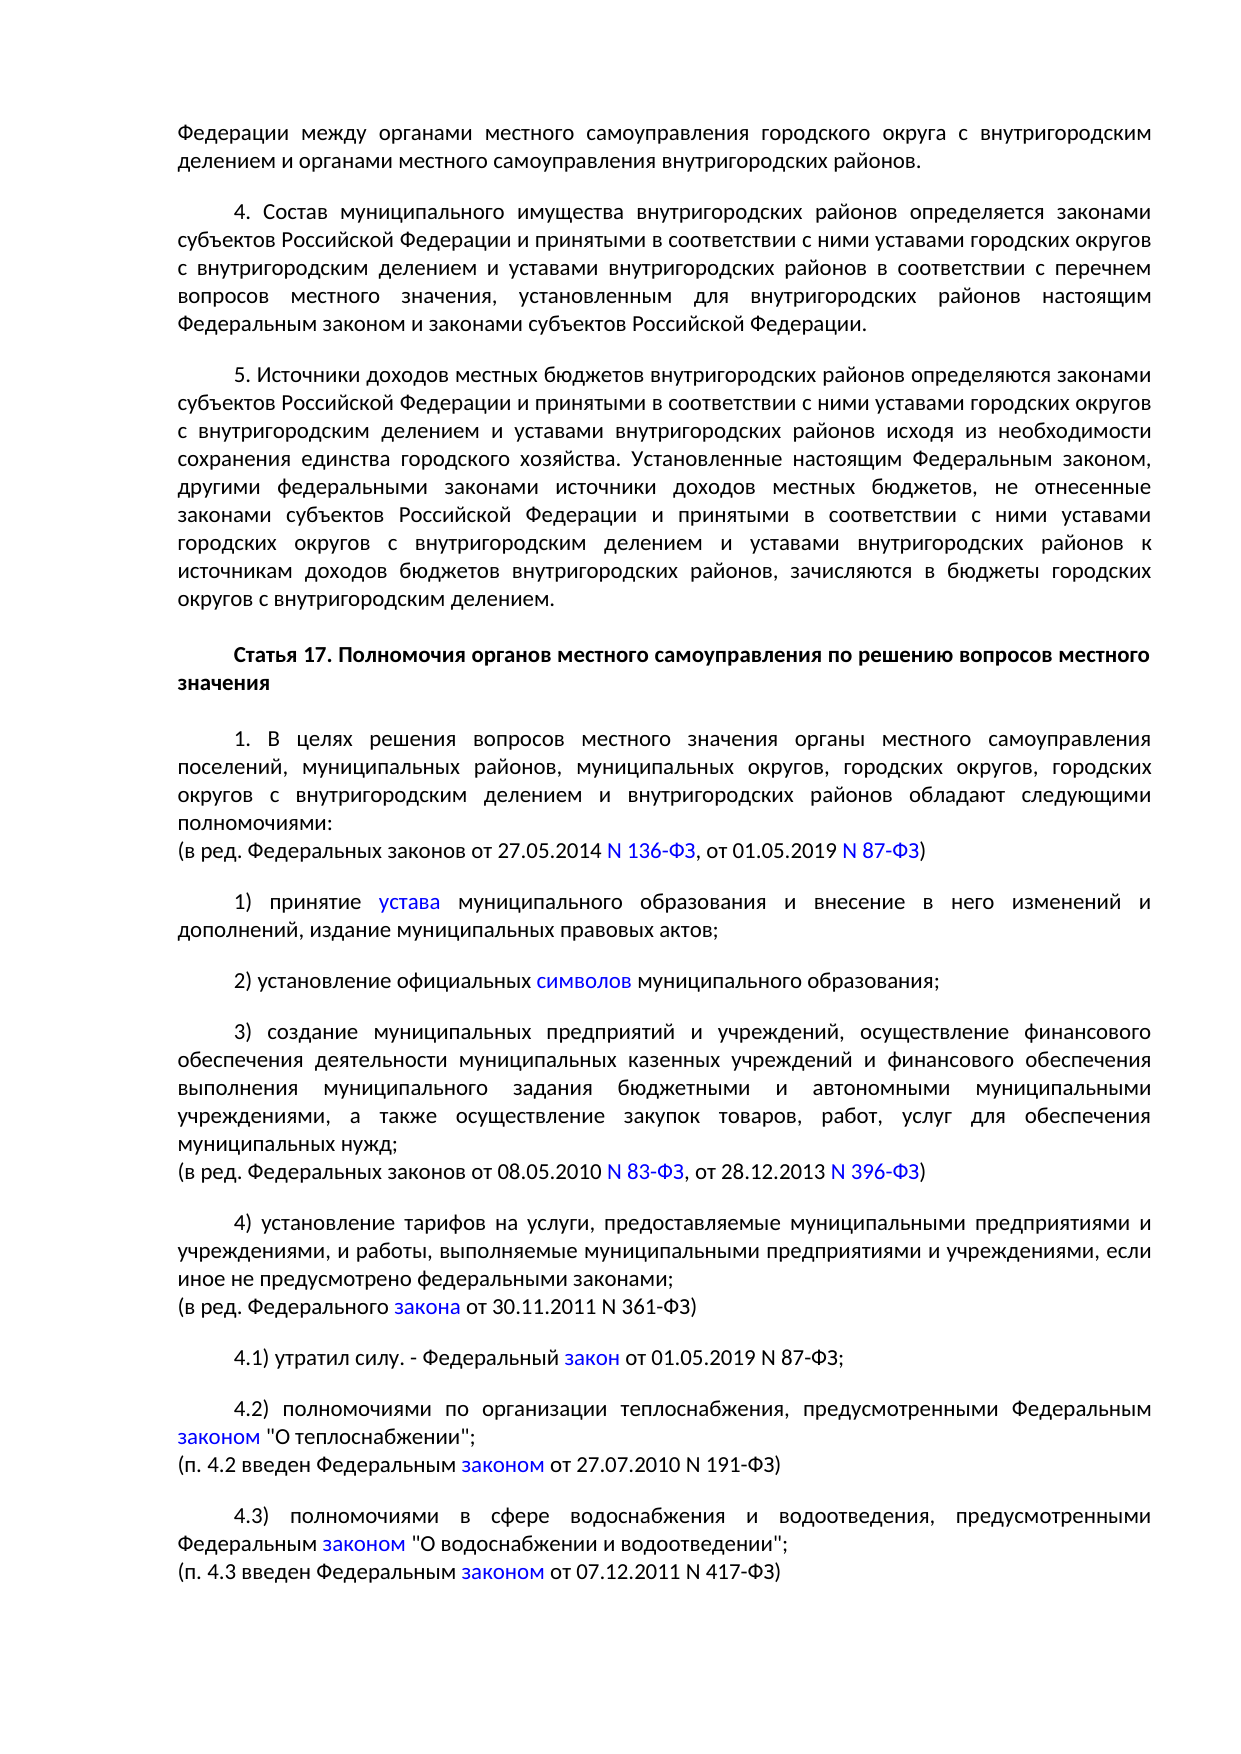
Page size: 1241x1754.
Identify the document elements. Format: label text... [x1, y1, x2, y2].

text 1) принятие устава муниципального образования и внесение в него изменений и дополнений, издание муниципальных правовых актов; [177, 887, 1152, 943]
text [177, 118, 1152, 174]
title Статья 17. Полномочия органов местного самоуправления по решению вопросов местного значения [177, 640, 1152, 696]
text 3) создание муниципальных предприятий и учреждений, осуществление финансового обеспечения деятельности муниципальных казенных учреждений и финансового обеспечения выполнения муниципального задания бюджетными и автономными муниципальными учреждениями, а также осуществление закупок товаров, работ, услуг для обеспечения муниципальных нужд; [177, 1017, 1152, 1157]
text 2) установление официальных символов муниципального образования; [177, 966, 1152, 994]
text (в ред. Федеральных законов от 08.05.2010 N 83-ФЗ, от 28.12.2013 N 396-ФЗ) [177, 1157, 1152, 1185]
text (п. 4.3 введен Федеральным законом от 07.12.2011 N 417-ФЗ) [177, 1557, 1152, 1585]
text 4.1) утратил силу. - Федеральный закон от 01.05.2019 N 87-ФЗ; [177, 1343, 1152, 1371]
text 4.2) полномочиями по организации теплоснабжения, предусмотренными Федеральным законом "О теплоснабжении"; [177, 1394, 1152, 1450]
text 4) установление тарифов на услуги, предоставляемые муниципальными предприятиями и учреждениями, и работы, выполняемые муниципальными предприятиями и учреждениями, если иное не предусмотрено федеральными законами; [177, 1208, 1152, 1292]
text (в ред. Федерального закона от 30.11.2011 N 361-ФЗ) [177, 1292, 1152, 1320]
text (в ред. Федеральных законов от 27.05.2014 N 136-ФЗ, от 01.05.2019 N 87-ФЗ) [177, 836, 1152, 864]
text 4. Состав муниципального имущества внутригородских районов определяется законами субъектов Российской Федерации и принятыми в соответствии с ними уставами городских округов с внутригородским делением и уставами внутригородских районов в соответствии с перечнем вопросов местного значения, установленным для внутригородских районов настоящим Федеральным законом и законами субъектов Российской Федерации. [177, 197, 1152, 337]
text 1. В целях решения вопросов местного значения органы местного самоуправления поселений, муниципальных районов, муниципальных округов, городских округов, городских округов с внутригородским делением и внутригородских районов обладают следующими полномочиями: [177, 724, 1152, 836]
text 5. Источники доходов местных бюджетов внутригородских районов определяются законами субъектов Российской Федерации и принятыми в соответствии с ними уставами городских округов с внутригородским делением и уставами внутригородских районов исходя из необходимости сохранения единства городского хозяйства. Установленные настоящим Федеральным законом, другими федеральными законами источники доходов местных бюджетов, не отнесенные законами субъектов Российской Федерации и принятыми в соответствии с ними уставами городских округов с внутригородским делением и уставами внутригородских районов к источникам доходов бюджетов внутригородских районов, зачисляются в бюджеты городских округов с внутригородским делением. [177, 360, 1152, 612]
text 4.3) полномочиями в сфере водоснабжения и водоотведения, предусмотренными Федеральным законом "О водоснабжении и водоотведении"; [177, 1501, 1152, 1557]
text (п. 4.2 введен Федеральным законом от 27.07.2010 N 191-ФЗ) [177, 1450, 1152, 1478]
